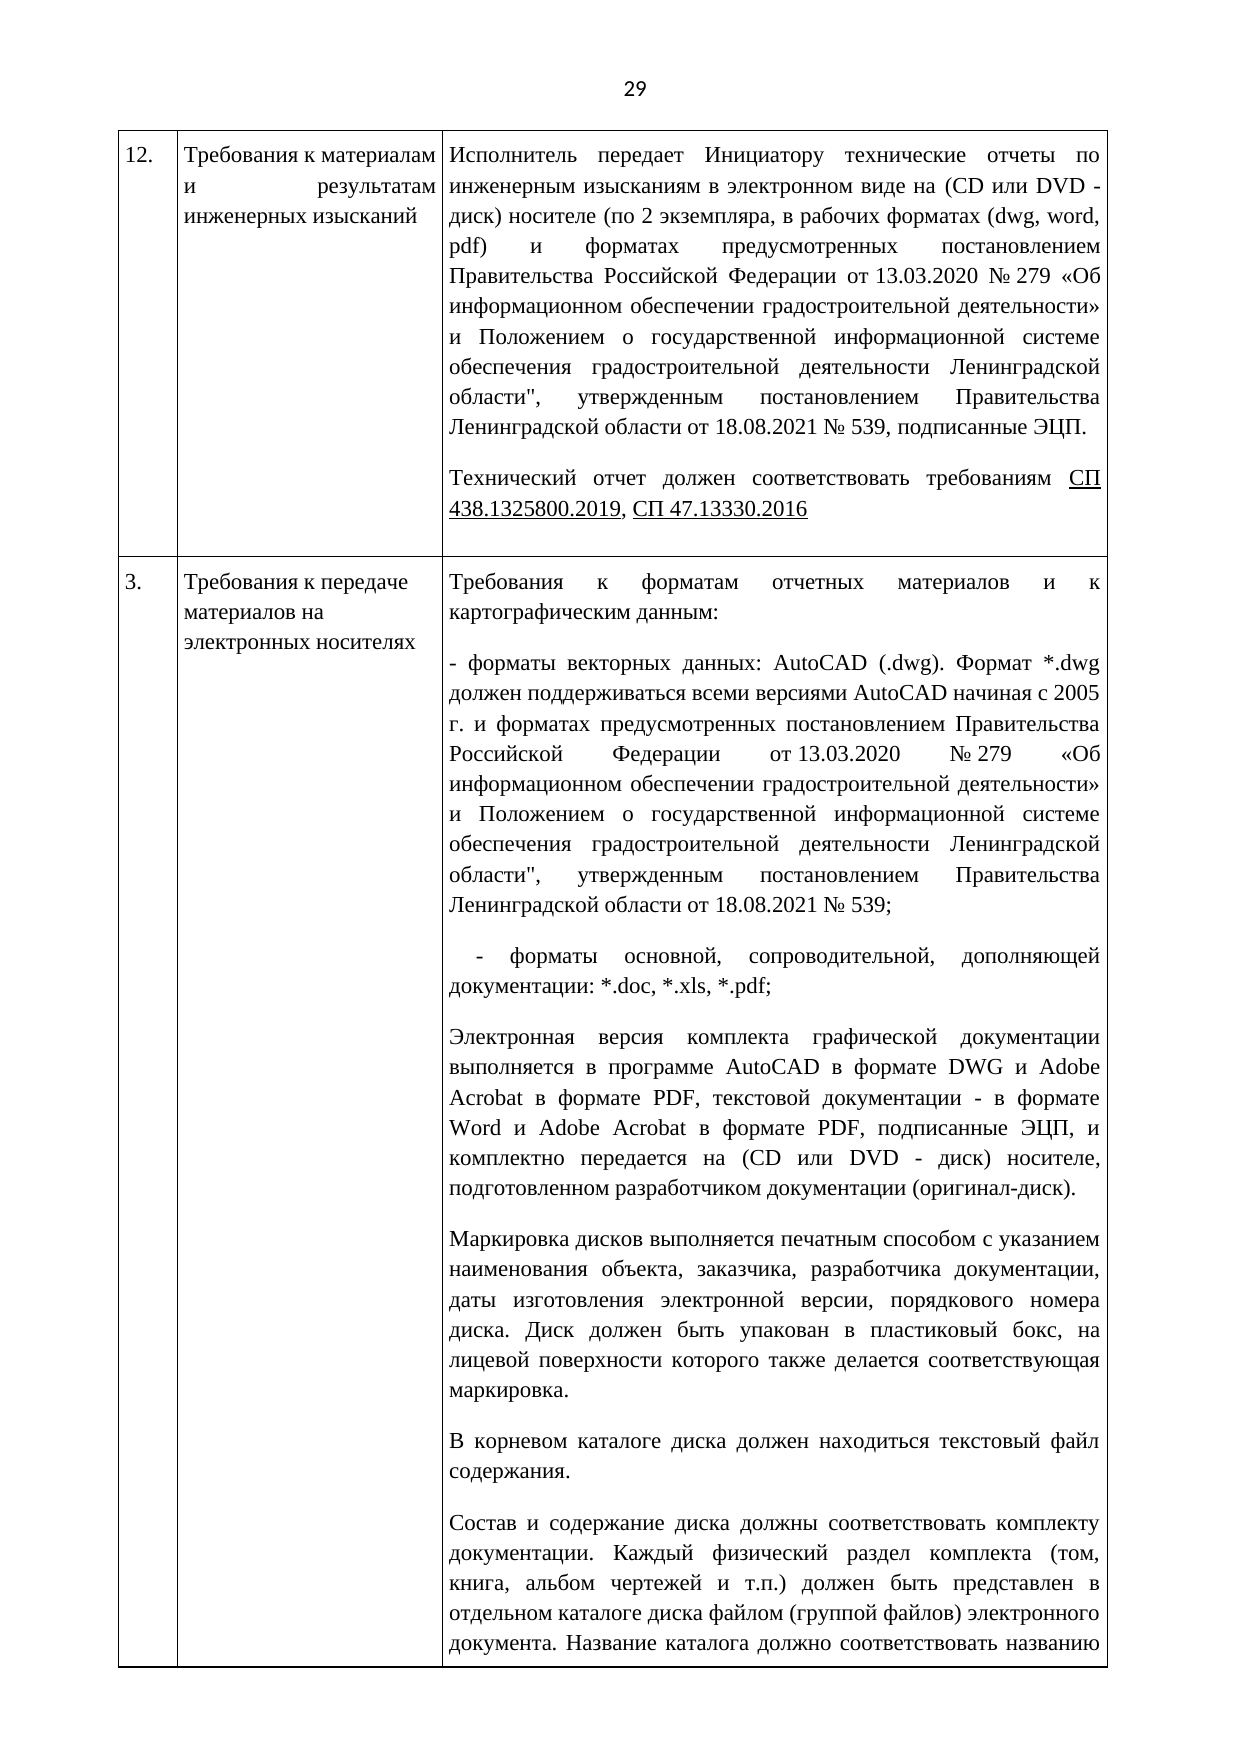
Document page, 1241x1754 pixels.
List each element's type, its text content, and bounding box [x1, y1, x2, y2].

table_cell 12. [119, 131, 177, 556]
table_cell 3. [119, 557, 177, 1666]
table_cell Требования к материалам и результатам инженерных изысканий [178, 131, 442, 556]
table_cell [178, 557, 442, 1666]
table_cell Исполнитель передает Инициатору технические отчеты по инженерным изысканиям в электронном виде на (CD или DVD - диск) носителе (по 2 экземпляра, в рабочих форматах (dwg, word, pdf) и форматах предусмотренных постановлением Правительства Российской Федерации от 13.03.2020 № 279 «Об информационном обеспечении градостроительной деятельности» и Положением о государственной информационной системе обеспечения градостроительной деятельности Ленинградской области", утвержденным постановлением Правительства Ленинградской области от 18.08.2021 № 539, подписанные ЭЦП. Технический отчет должен соответствовать требованиям СП 438.1325800.2019, СП 47.13330.2016 [443, 131, 1107, 556]
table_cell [443, 557, 1107, 1666]
